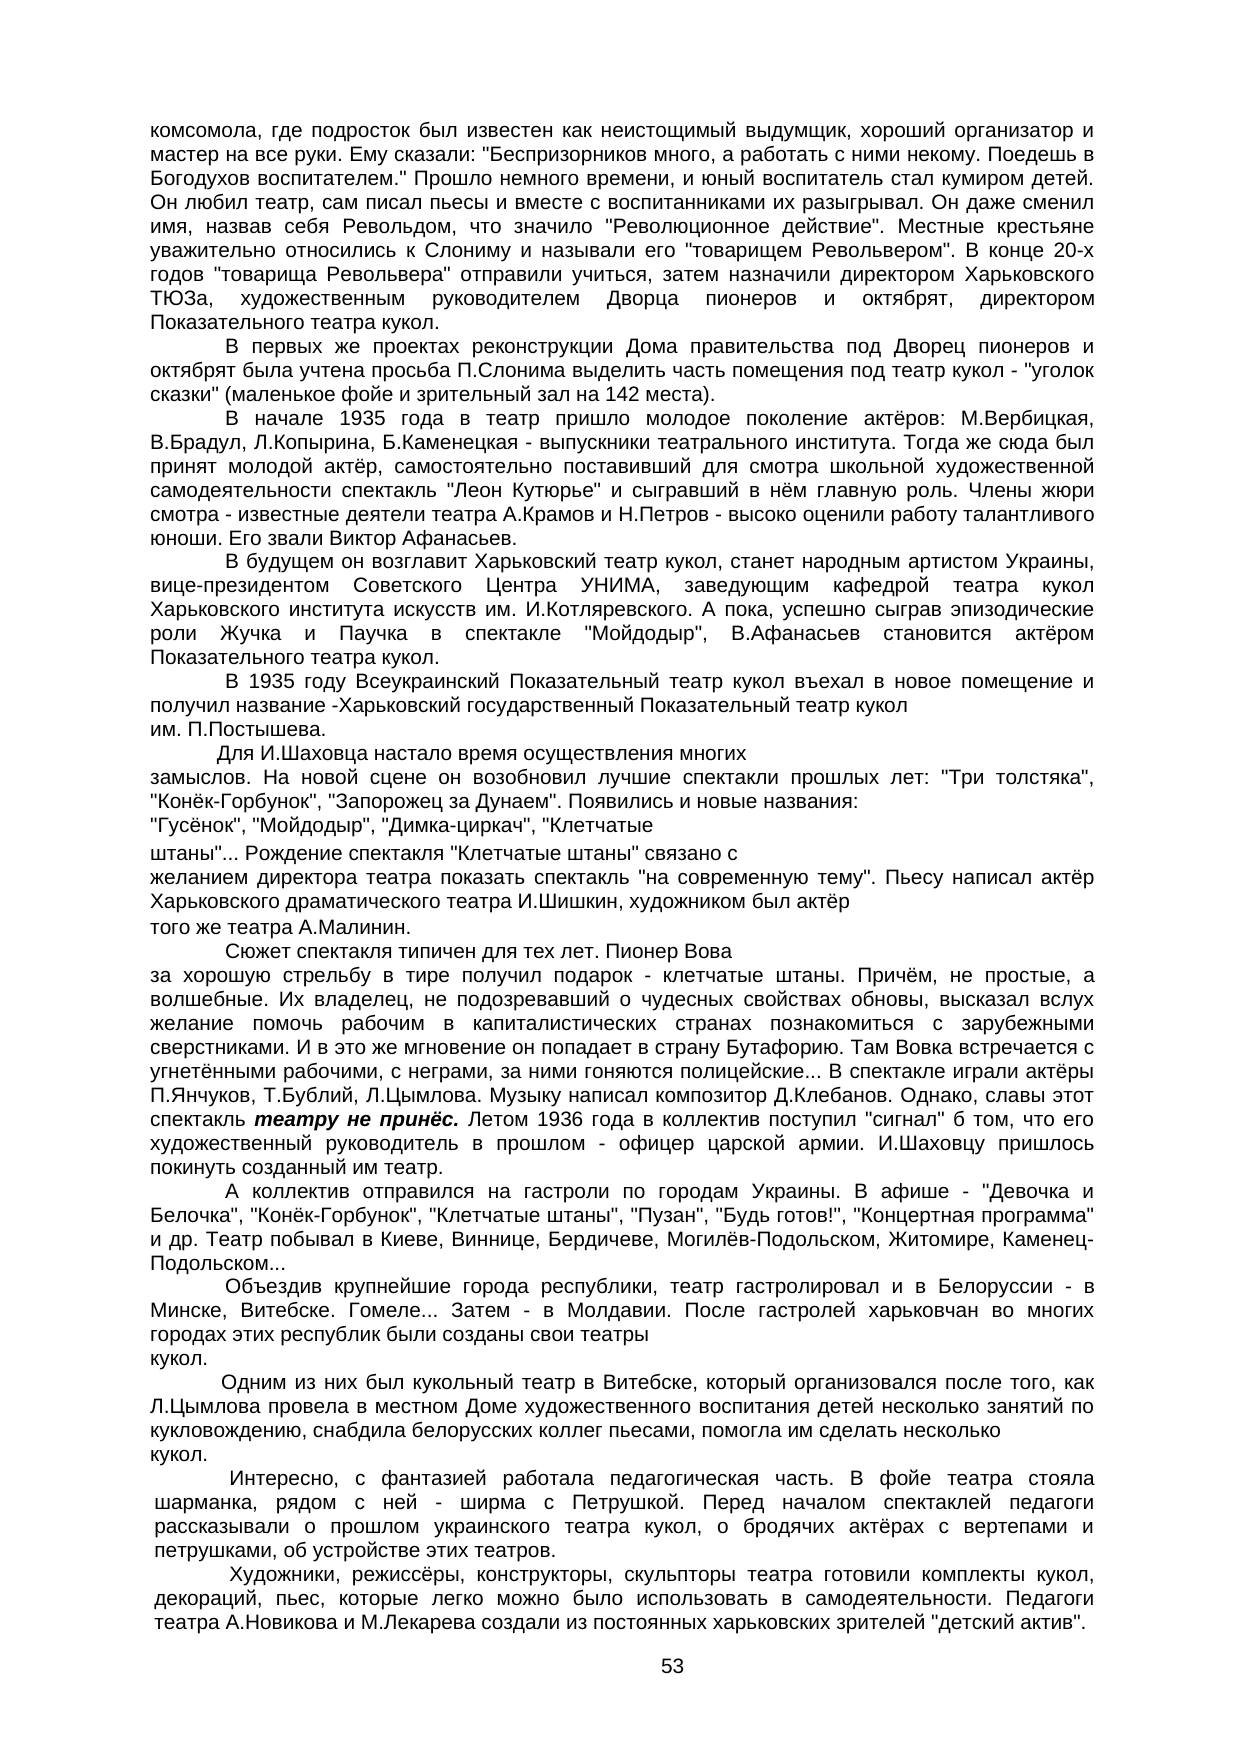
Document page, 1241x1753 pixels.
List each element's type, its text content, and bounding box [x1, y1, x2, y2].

text Художники, режиссёры, конструкторы, скульпторы театра готовили комплекты кукол, декораций, пьес, которые легко можно было использовать в самодеятельности. Педагоги театра А.Новикова и М.Лекарева создали из постоянных харьковских зрителей "детский актив". [154, 1562, 1096, 1634]
text желанием директора театра показать спектакль "на современную тему". Пьесу написал актёр Харьковского драматического театра И.Шишкин, художником был актёр [150, 865, 1096, 913]
text замыслов. На новой сцене он возобновил лучшие спектакли прошлых лет: "Три толстяка", "Конёк-Горбунок", "Запорожец за Дунаем". Появились и новые названия: [150, 765, 1096, 813]
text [150, 118, 1096, 334]
text В 1935 году Всеукраинский Показательный театр кукол въехал в новое помещение и получил название -Харьковский государственный Показательный театр кукол [150, 669, 1096, 717]
text В будущем он возглавит Харьковский театр кукол, станет народным артистом Украины, вице-президентом Советского Центра УНИМА, заведующим кафедрой театра кукол Харьковского института искусств им. И.Котляревского. А пока, успешно сыграв эпизодические роли Жучка и Паучка в спектакле "Мойдодыр", В.Афанасьев становится актёром Показательного театра кукол. [150, 549, 1096, 669]
text штаны"... Рождение спектакля "Клетчатые штаны" связано с [150, 841, 1096, 865]
text Сюжет спектакля типичен для тех лет. Пионер Вова [225, 939, 1096, 963]
text В начале 1935 года в театр пришло молодое поколение актёров: М.Вербицкая, В.Брадул, Л.Копырина, Б.Каменецкая - выпускники театрального института. Тогда же сюда был принят молодой актёр, самостоятельно поставивший для смотра школьной художественной самодеятельности спектакль "Леон Кутюрье" и сыгравший в нём главную роль. Члены жюри смотра - известные деятели театра А.Крамов и Н.Петров - высоко оценили работу талантливого юноши. Его звали Виктор Афанасьев. [150, 406, 1096, 549]
text кукол. [150, 1346, 1096, 1370]
text кукол. [150, 1442, 1096, 1466]
text за хорошую стрельбу в тире получил подарок - клетчатые штаны. Причём, не простые, а волшебные. Их владелец, не подозревавший о чудесных свойствах обновы, высказал вслух желание помочь рабочим в капиталистических странах познакомиться с зарубежными сверстниками. И в это же мгновение он попадает в страну Бутафорию. Там Вовка встречается с угнетёнными рабочими, с неграми, за ними гоняются полицейские... В спектакле играли актёры П.Янчуков, Т.Бублий, Л.Цымлова. Музыку написал композитор Д.Клебанов. Однако, славы этот спектакль театру не принёс. Летом 1936 года в коллектив поступил "сигнал" б том, что его художественный руководитель в прошлом - офицер царской армии. И.Шаховцу пришлось покинуть созданный им театр. [150, 963, 1096, 1178]
text того же театра А.Малинин. [150, 915, 1096, 939]
text "Гусёнок", "Мойдодыр", "Димка-циркач", "Клетчатые [150, 813, 1096, 837]
text Интересно, с фантазией работала педагогическая часть. В фойе театра стояла шарманка, рядом с ней - ширма с Петрушкой. Перед началом спектаклей педагоги рассказывали о прошлом украинского театра кукол, о бродячих актёрах с вертепами и петрушками, об устройстве этих театров. [154, 1466, 1096, 1562]
text В первых же проектах реконструкции Дома правительства под Дворец пионеров и октябрят была учтена просьба П.Слонима выделить часть помещения под театр кукол - "уголок сказки" (маленькое фойе и зрительный зал на 142 места). [150, 334, 1096, 406]
text Объездив крупнейшие города республики, театр гастролировал и в Белоруссии - в Минске, Витебске. Гомеле... Затем - в Молдавии. После гастролей харьковчан во многих городах этих республик были созданы свои театры [150, 1274, 1096, 1346]
text Одним из них был кукольный театр в Витебске, который организовался после того, как Л.Цымлова провела в местном Доме художественного воспитания детей несколько занятий по кукловождению, снабдила белорусских коллег пьесами, помогла им сделать несколько [150, 1370, 1096, 1442]
text А коллектив отправился на гастроли по городам Украины. В афише - "Девочка и Белочка", "Конёк-Горбунок", "Клетчатые штаны", "Пузан", "Будь готов!", "Концертная программа" и др. Театр побывал в Киеве, Виннице, Бердичеве, Могилёв-Подольском, Житомире, Каменец-Подольском... [150, 1178, 1096, 1274]
text им. П.Постышева. [150, 717, 1096, 741]
text Для И.Шаховца настало время осуществления многих [217, 741, 1096, 765]
